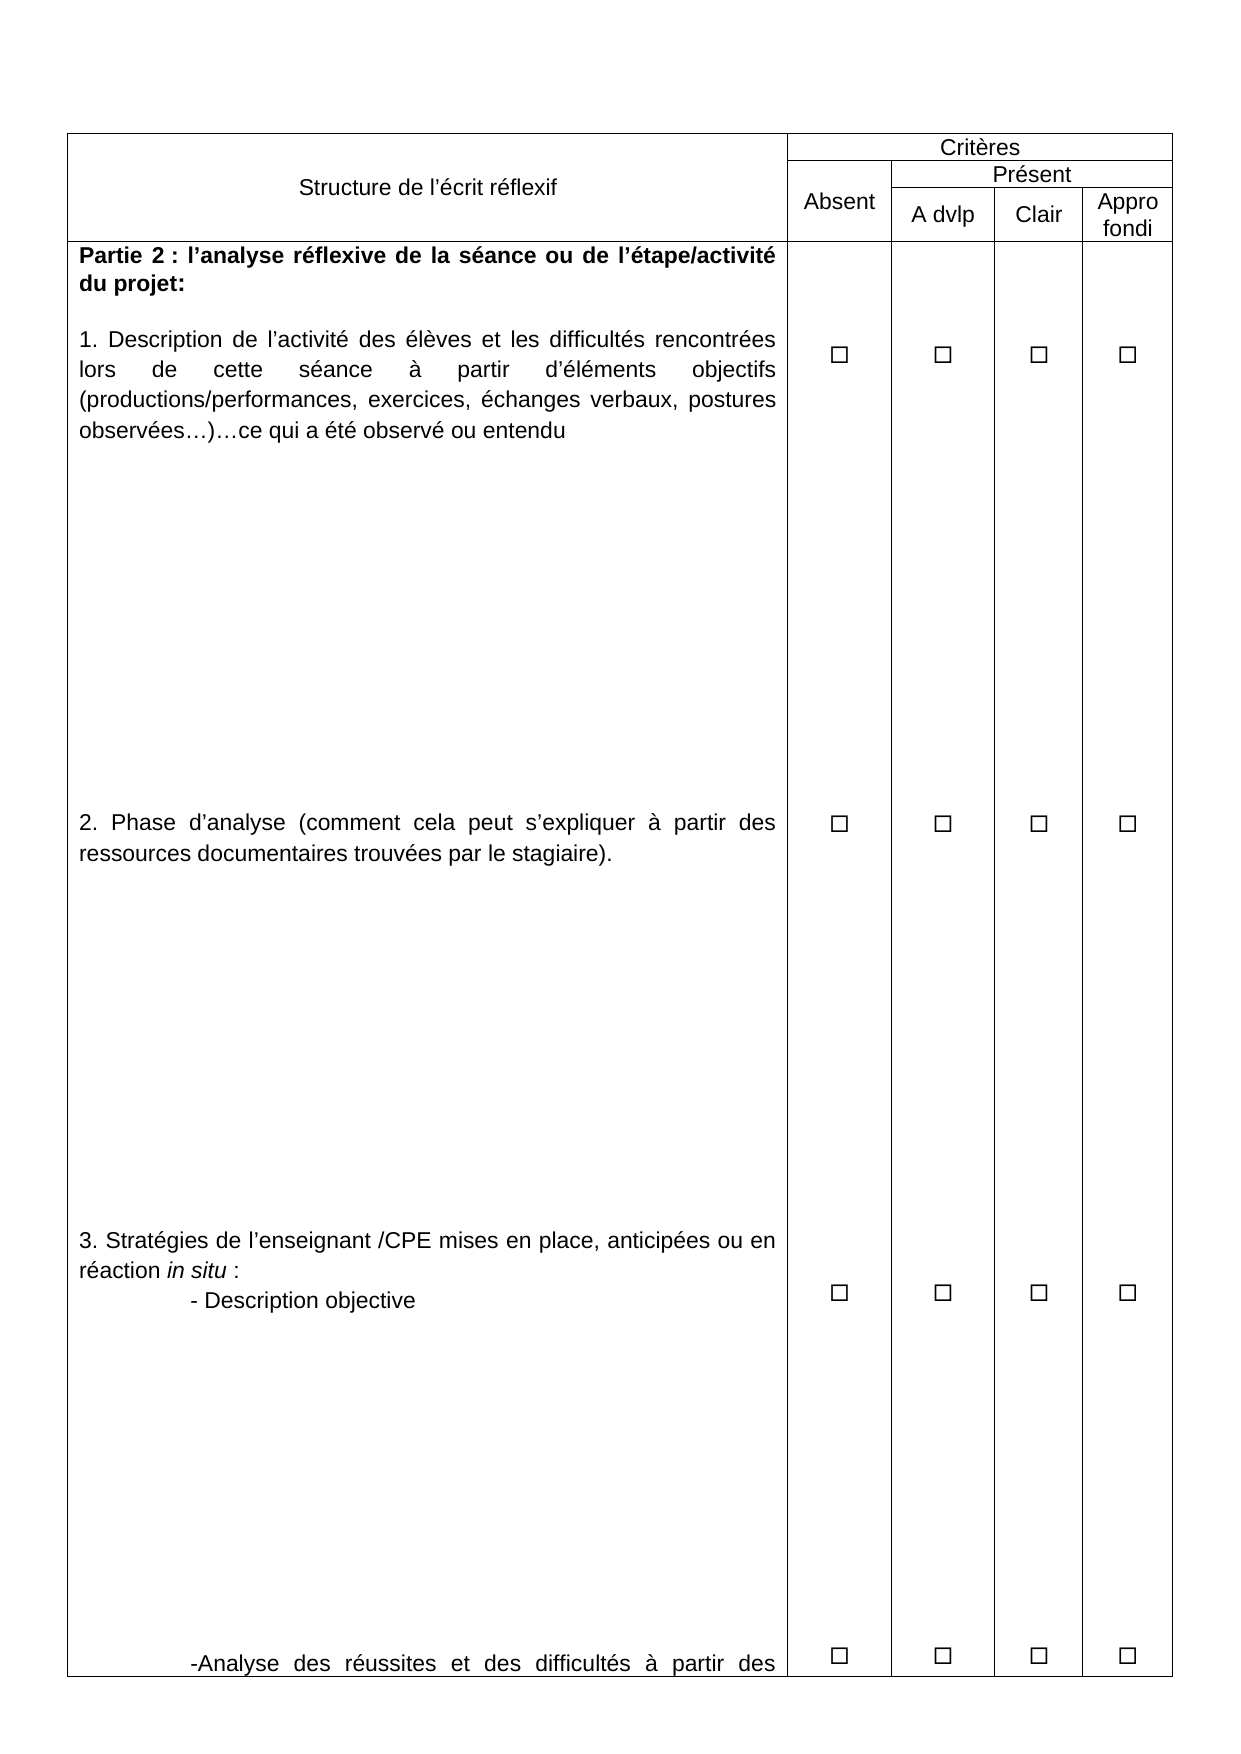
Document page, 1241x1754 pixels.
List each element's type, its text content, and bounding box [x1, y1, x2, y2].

table_cell [892, 242, 994, 1676]
table_cell Clair [995, 188, 1082, 241]
table_header Critères [788, 134, 1172, 160]
table_header Structure de l’écrit réflexif [68, 134, 787, 241]
table_cell [788, 242, 891, 1676]
table_cell [995, 242, 1082, 1676]
table_cell Présent [892, 161, 1172, 187]
table_cell Absent [788, 161, 891, 241]
table_cell [1083, 242, 1172, 1676]
table_cell A dvlp [892, 188, 994, 241]
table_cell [68, 242, 787, 1676]
table_cell Approfondi [1083, 188, 1172, 241]
